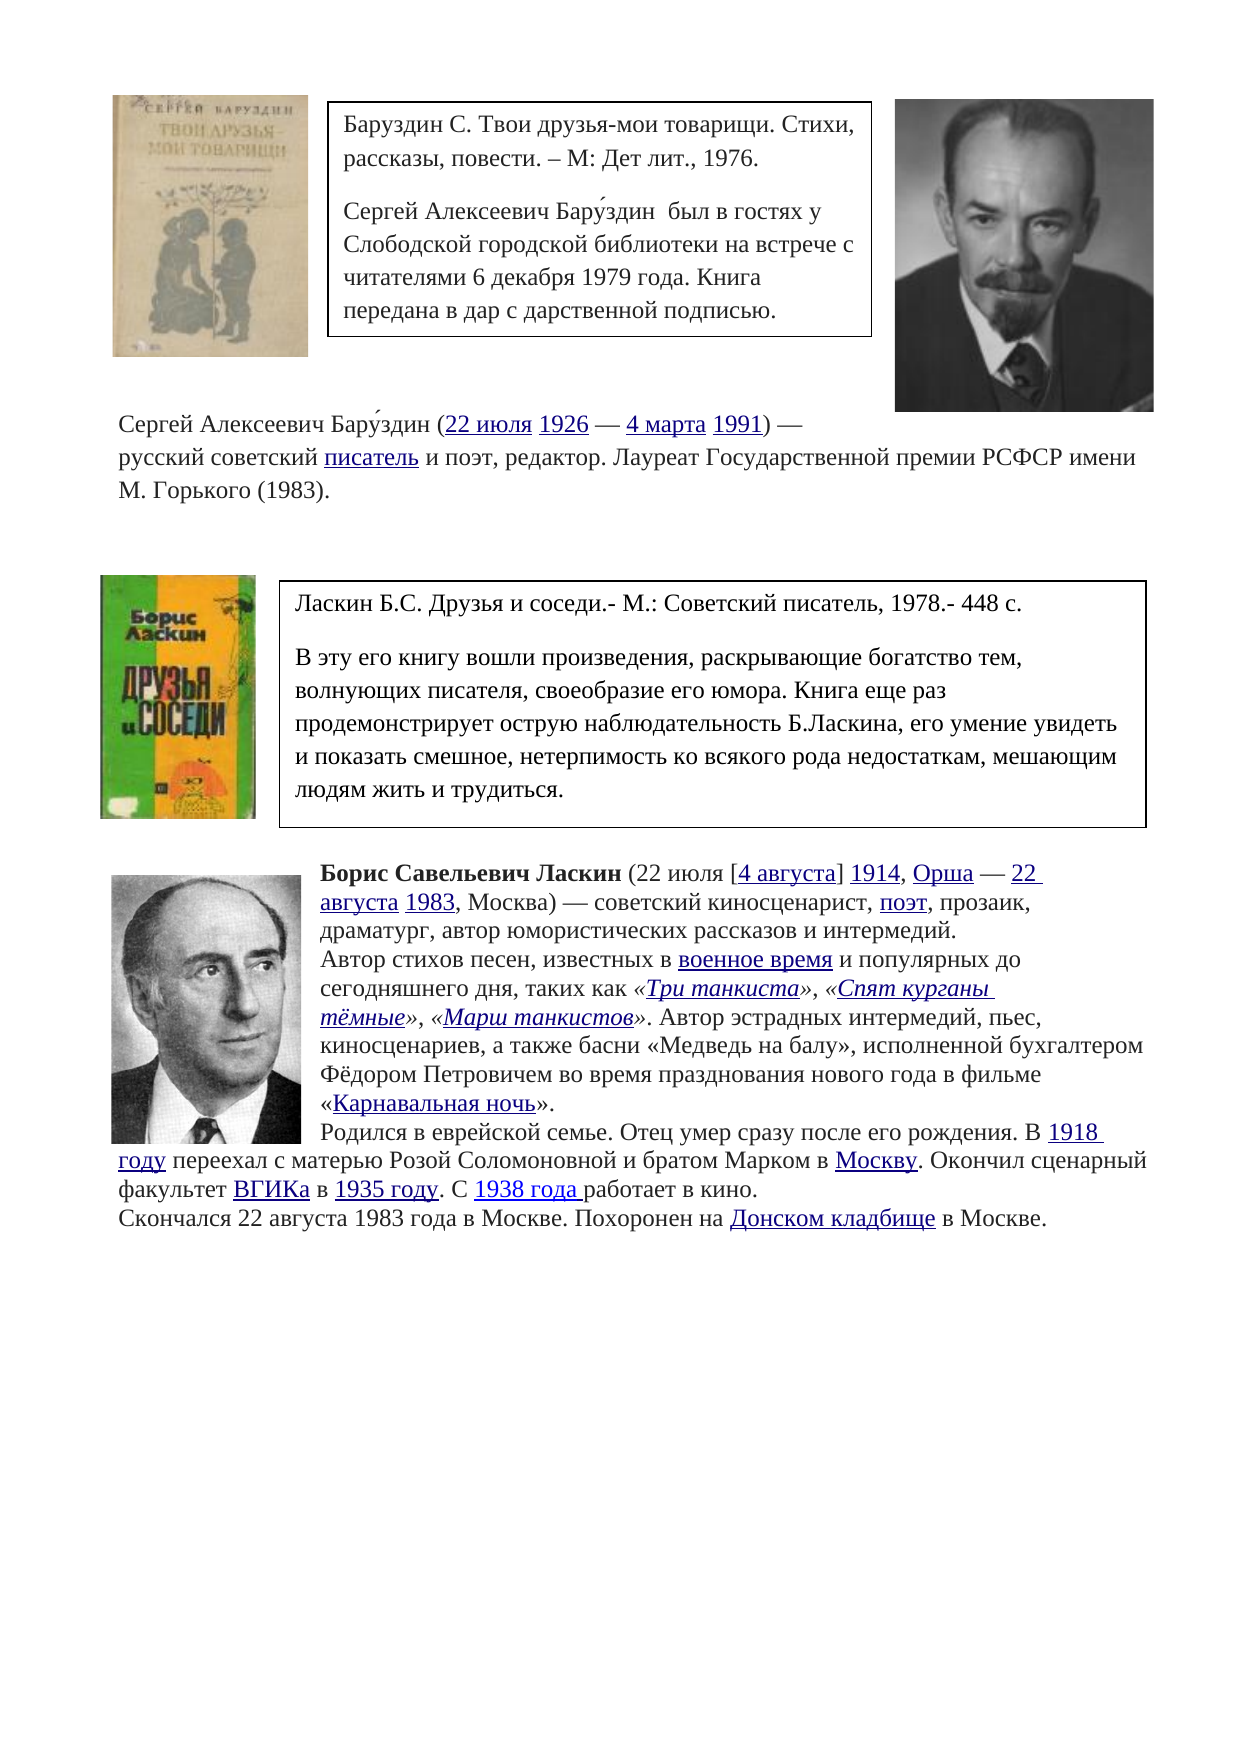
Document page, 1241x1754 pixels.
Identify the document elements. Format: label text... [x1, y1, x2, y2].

picture [111, 95, 311, 354]
text Борис Савельевич Ласкин (22 июля [4 августа] 1914, Орша — 22 августа 1983, Москва) — советский киносценарист, поэт, прозаик, драматург, автор юмористических рассказов и интермедий. [118, 858, 1152, 944]
picture [100, 575, 256, 819]
picture [111, 875, 302, 1144]
text Сергей Алексеевич Бару́здин (22 июля 1926 — 4 марта 1991) — русский советский писатель и поэт, редактор. Лауреат Государственной премии РСФСР имени М. Горького (1983). [118, 409, 1152, 503]
picture [894, 99, 1154, 412]
text Скончался 22 августа 1983 года в Москве. Похоронен на Донском кладбище в Москве. [118, 1203, 1152, 1232]
text Автор стихов песен, известных в военное время и популярных до сегодняшнего дня, таких как «Три танкиста», «Спят курганы тёмные», «Марш танкистов». Автор эстрадных интермедий, пьес, киносценариев, а также басни «Медведь на балу», исполненной бухгалтером Фёдором Петровичем во время празднования нового года в фильме «Карнавальная ночь». [302, 944, 1152, 1117]
text Родился в еврейской семье. Отец умер сразу после его рождения. В 1918 году переехал с матерью Розой Соломоновной и братом Марком в Москву. Окончил сценарный факультет ВГИКа в 1935 году. С 1938 года работает в кино. [118, 1117, 1152, 1203]
